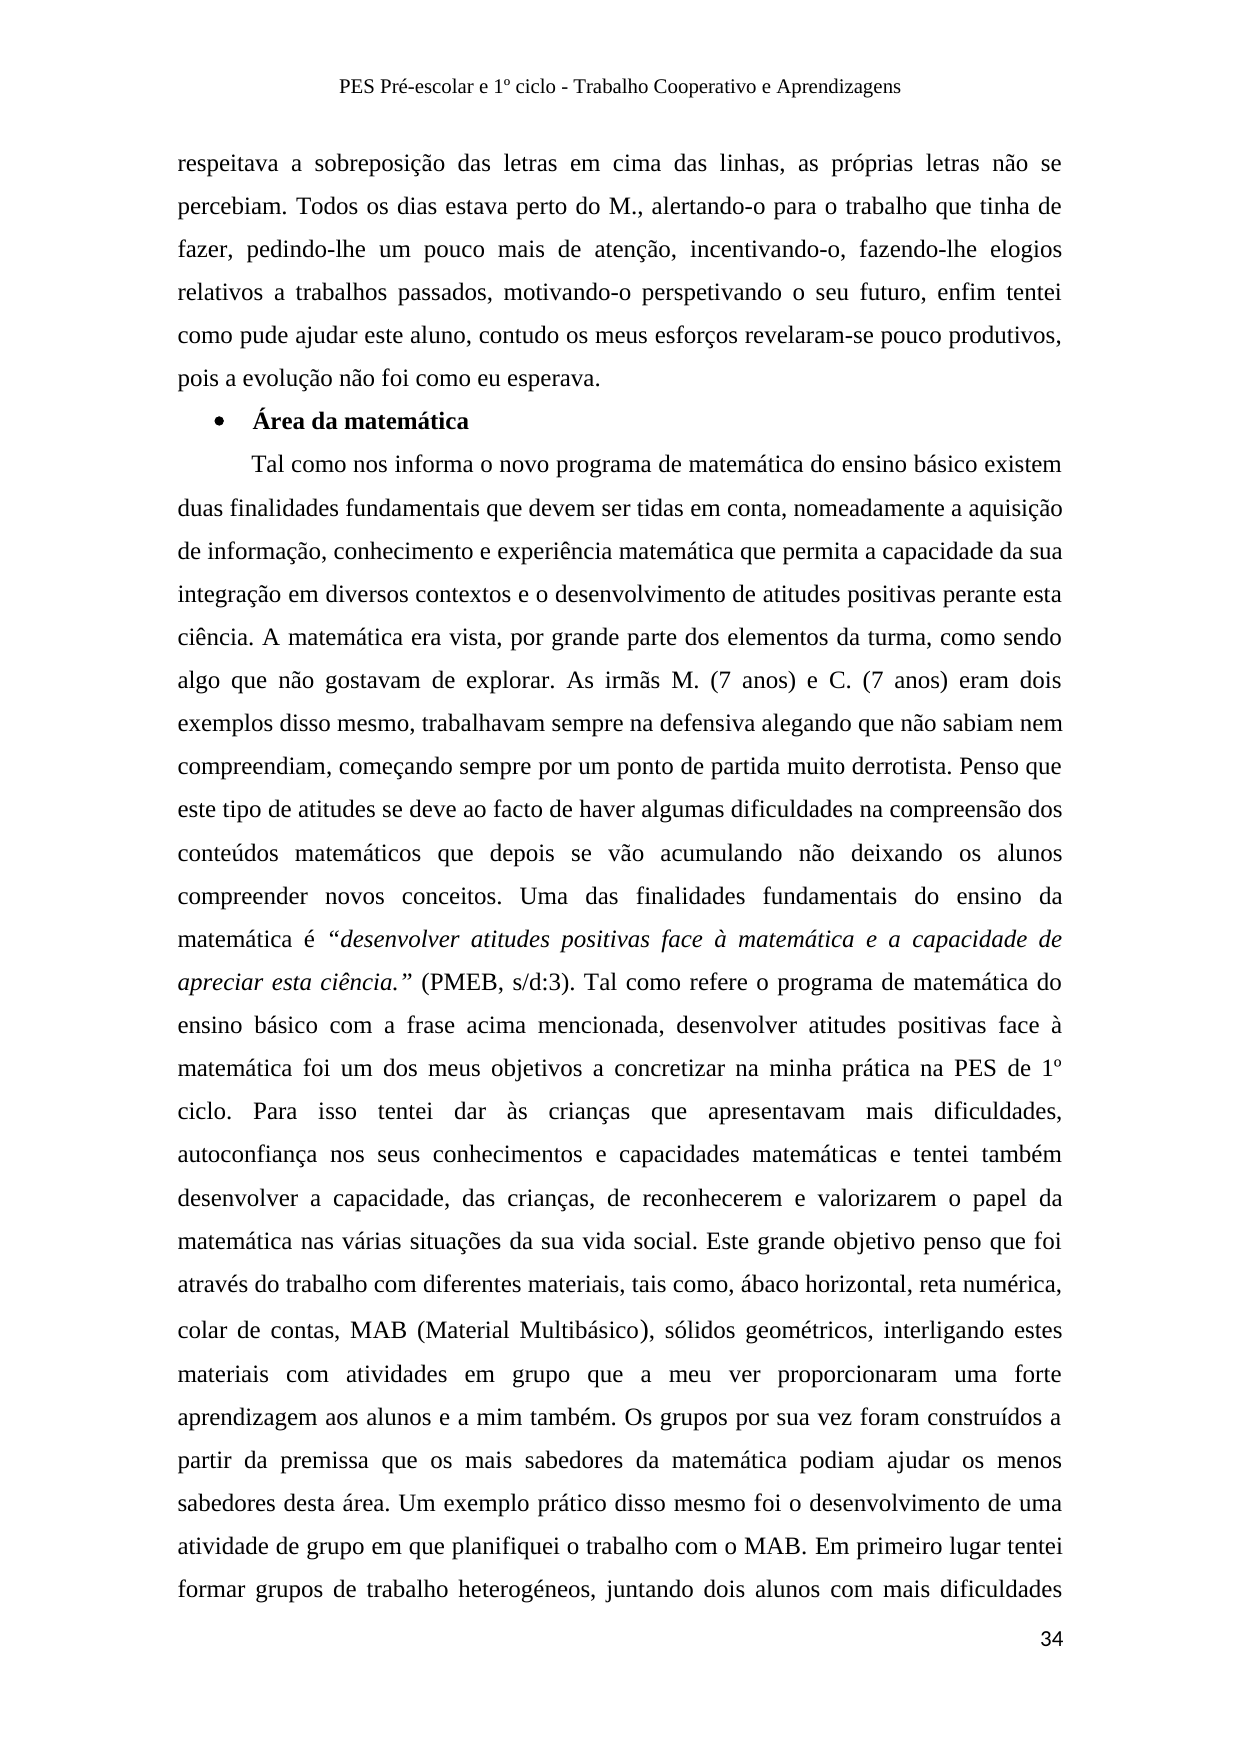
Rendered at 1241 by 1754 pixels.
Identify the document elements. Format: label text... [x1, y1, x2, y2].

list Área da matemática [215, 406, 1063, 435]
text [177, 449, 1063, 1603]
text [177, 148, 1063, 392]
